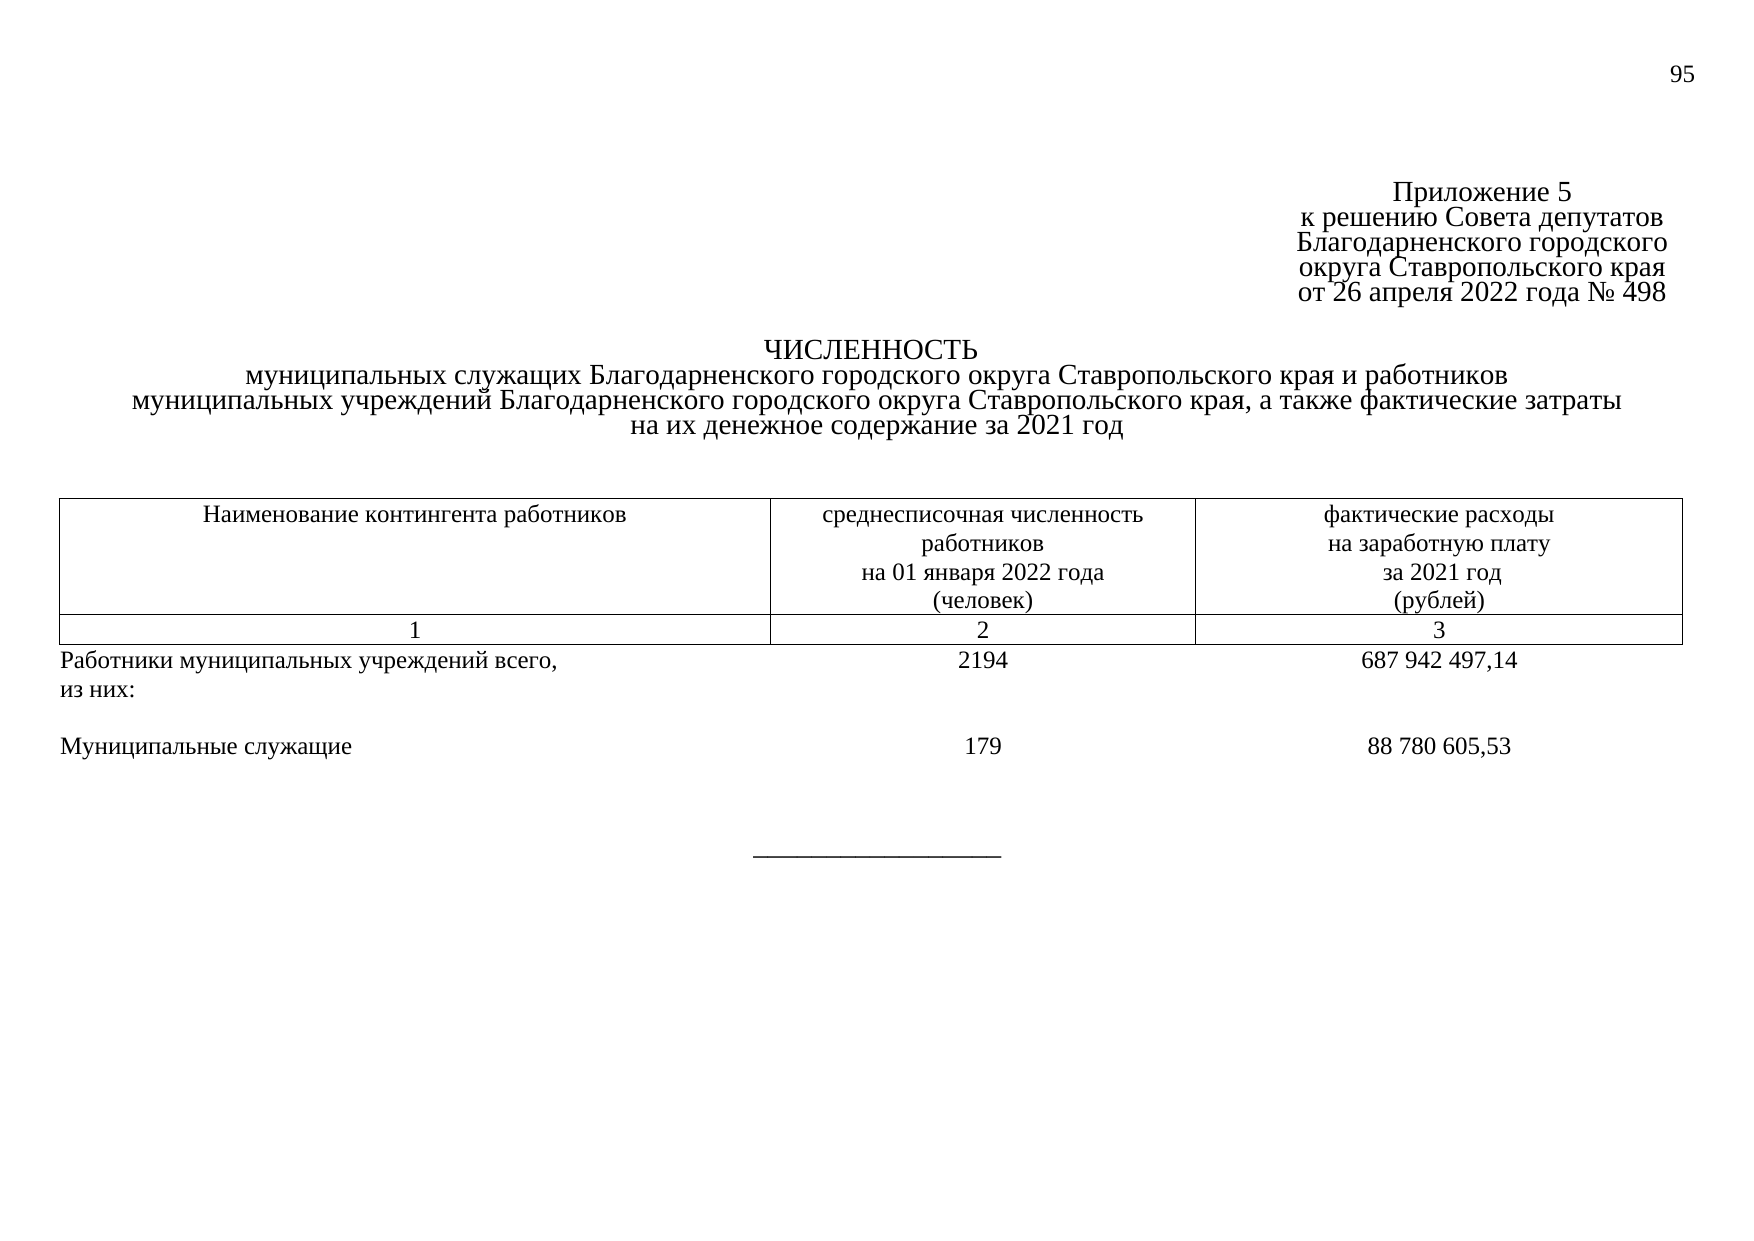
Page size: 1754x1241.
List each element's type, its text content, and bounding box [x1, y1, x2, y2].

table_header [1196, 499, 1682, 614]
text муниципальных служащих Благодарненского городского округа Ставропольского края и работников [59, 365, 1695, 390]
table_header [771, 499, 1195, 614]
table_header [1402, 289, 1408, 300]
text муниципальных учреждений Благодарненского городского округа Ставропольского края, а также фактические затраты [59, 390, 1367, 415]
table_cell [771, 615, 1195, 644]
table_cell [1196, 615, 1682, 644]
text ЧИСЛЕННОСТЬ [47, 340, 1695, 365]
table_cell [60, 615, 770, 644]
text муниципальных учреждений Благодарненского городского округа Ставропольского края, а также фактические затраты [1370, 390, 1695, 415]
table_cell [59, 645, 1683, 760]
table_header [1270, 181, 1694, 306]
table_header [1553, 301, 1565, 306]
text _________________ [59, 827, 1695, 861]
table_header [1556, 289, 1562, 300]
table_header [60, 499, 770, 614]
text на их денежное содержание за 2021 год [59, 415, 1695, 440]
